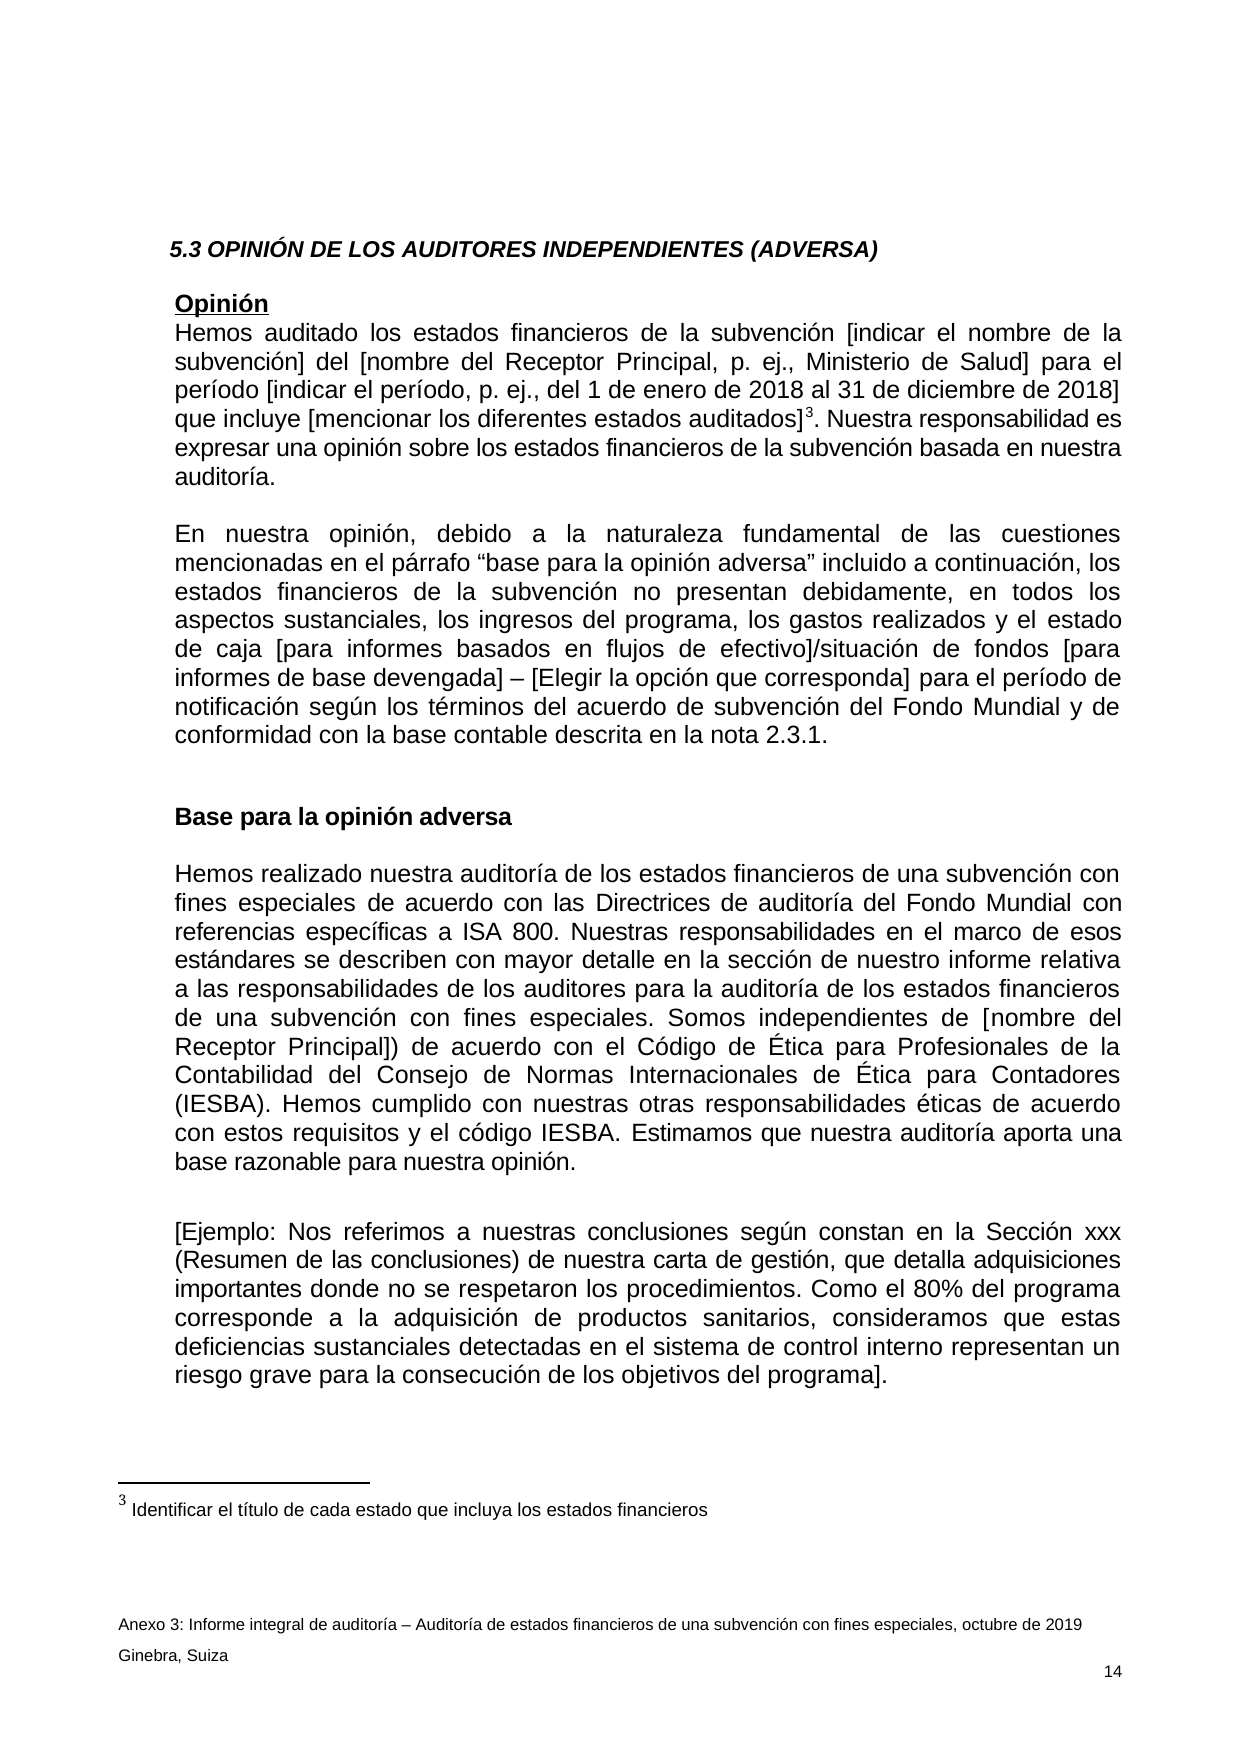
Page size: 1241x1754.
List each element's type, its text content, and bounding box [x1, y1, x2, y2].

text En nuestra opinión, debido a la naturaleza fundamental de las cuestiones mencionadas en el párrafo “base para la opinión adversa” incluido a continuación, los estados financieros de la subvención no presentan debidamente, en todos los aspectos sustanciales, los ingresos del programa, los gastos realizados y el estado de caja [para informes basados en flujos de efectivo]/situación de fondos [para informes de base devengada] – [Elegir la opción que corresponda] para el período de notificación según los términos del acuerdo de subvención del Fondo Mundial y de conformidad con la base contable descrita en la nota 2.3.1. [174, 519, 1122, 749]
list OPINIÓN DE LOS AUDITORES INDEPENDIENTES (ADVERSA) [169, 236, 1122, 263]
text Hemos realizado nuestra auditoría de los estados financieros de una subvención con fines especiales de acuerdo con las Directrices de auditoría del Fondo Mundial con referencias específicas a ISA 800. Nuestras responsabilidades en el marco de esos estándares se describen con mayor detalle en la sección de nuestro informe relativa a las responsabilidades de los auditores para la auditoría de los estados financieros de una subvención con fines especiales. Somos independientes de [nombre del Receptor Principal]) de acuerdo con el Código de Ética para Profesionales de la Contabilidad del Consejo de Normas Internacionales de Ética para Contadores (IESBA). Hemos cumplido con nuestras otras responsabilidades éticas de acuerdo con estos requisitos y el código IESBA. Estimamos que nuestra auditoría aporta una base razonable para nuestra opinión. [174, 859, 1122, 1175]
text Base para la opinión adversa [174, 802, 1122, 830]
text [Ejemplo: Nos referimos a nuestras conclusiones según constan en la Sección xxx (Resumen de las conclusiones) de nuestra carta de gestión, que detalla adquisiciones importantes donde no se respetaron los procedimientos. Como el 80% del programa corresponde a la adquisición de productos sanitarios, consideramos que estas deficiencias sustanciales detectadas en el sistema de control interno representan un riesgo grave para la consecución de los objetivos del programa]. [174, 1217, 1122, 1389]
text Opinión [174, 289, 1122, 318]
text Hemos auditado los estados financieros de la subvención [indicar el nombre de la subvención] del [nombre del Receptor Principal, p. ej., Ministerio de Salud] para el período [indicar el período, p. ej., del 1 de enero de 2018 al 31 de diciembre de 2018] que incluye [mencionar los diferentes estados auditados]. Nuestra responsabilidad es expresar una opinión sobre los estados financieros de la subvención basada en nuestra auditoría. [174, 318, 1122, 490]
